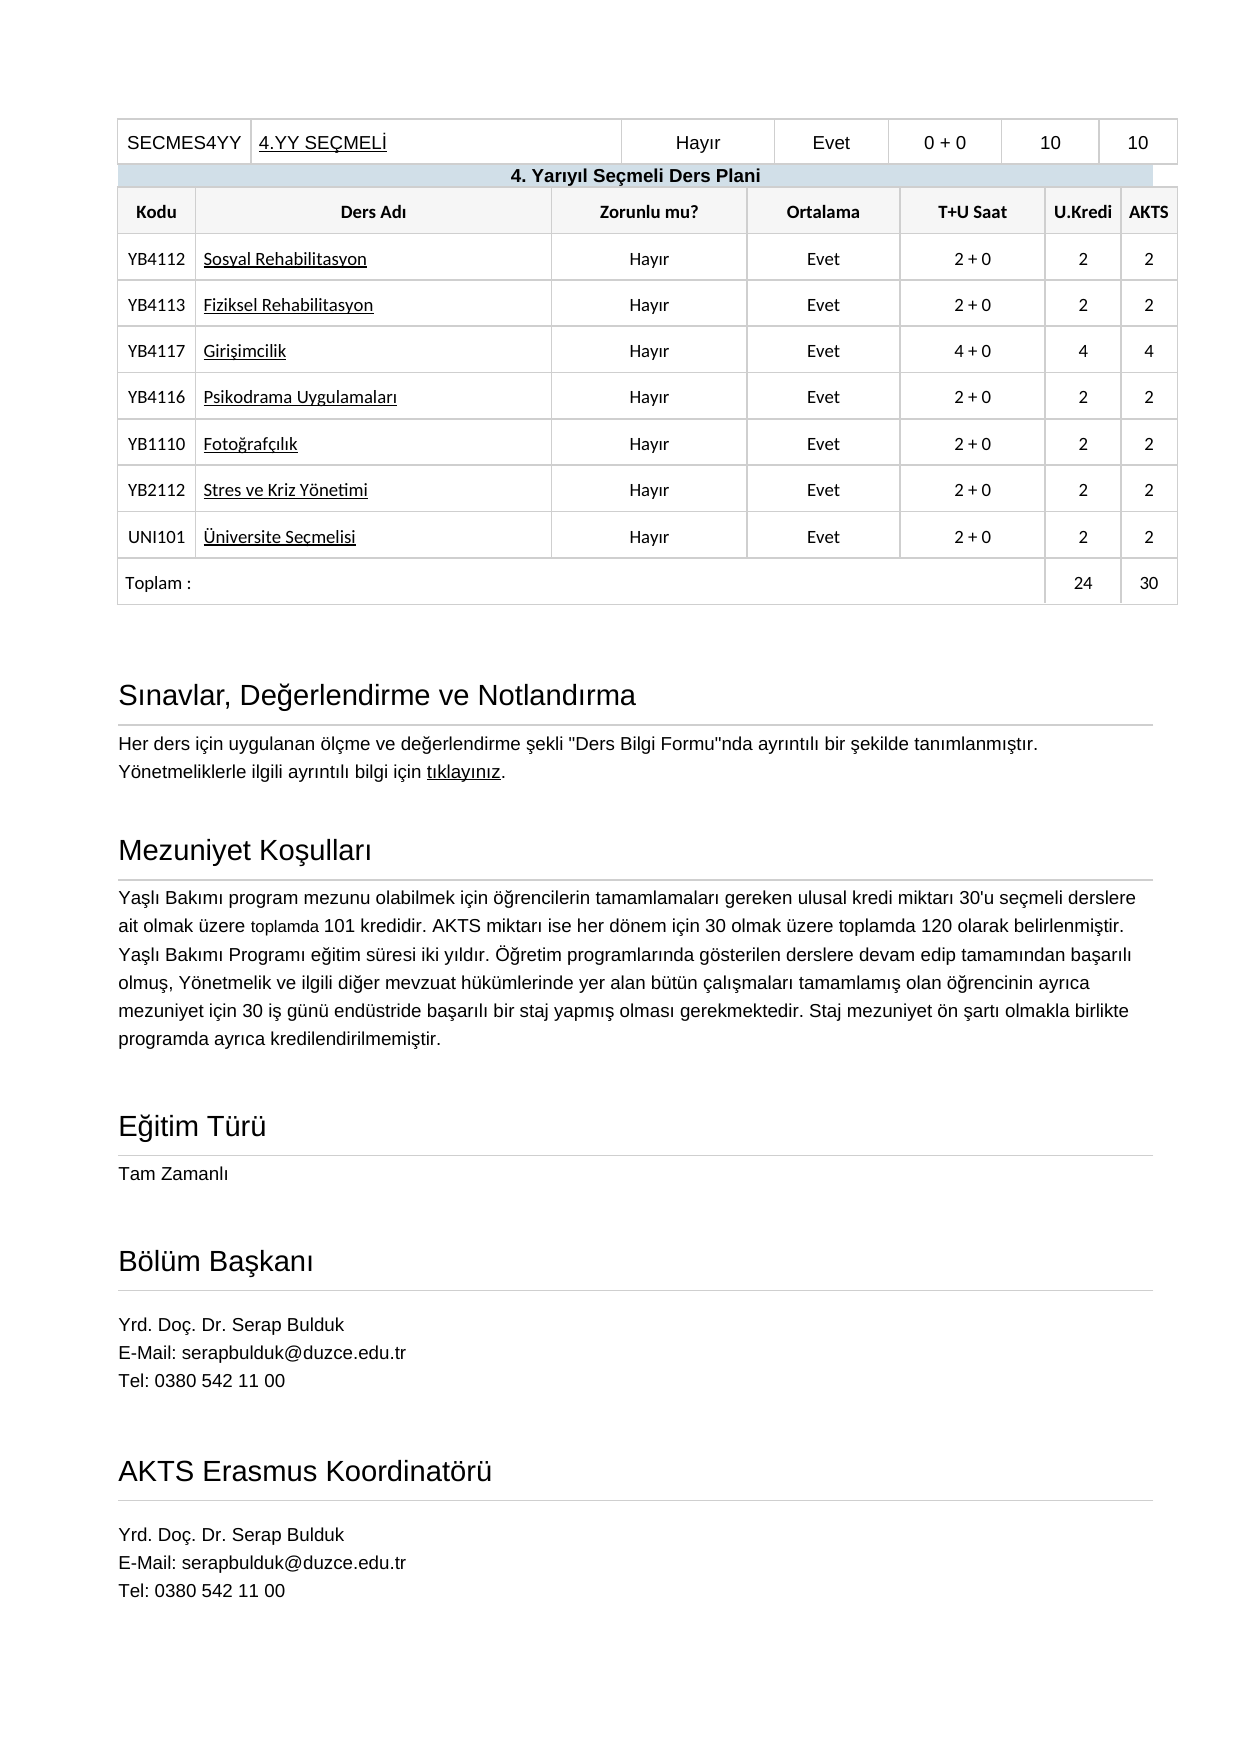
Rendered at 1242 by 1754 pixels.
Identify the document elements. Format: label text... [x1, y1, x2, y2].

text Tel: 0380 542 11 00 [118, 1363, 1153, 1391]
table_cell Toplam : [118, 559, 1044, 603]
table_cell 2 [1046, 281, 1120, 325]
table_cell Hayır [552, 373, 746, 418]
table_cell 2 [1046, 512, 1120, 557]
table_cell 10 [1002, 120, 1098, 163]
table_cell UNI101 [118, 512, 195, 557]
table_cell 2 + 0 [901, 420, 1044, 464]
table_header T+U Saat [901, 188, 1044, 233]
table_header Ders Adı [196, 188, 551, 233]
table_cell YB4117 [118, 327, 195, 372]
table_cell 4 [1046, 327, 1120, 372]
table_cell Evet [748, 512, 899, 557]
table_cell Evet [748, 281, 899, 325]
table_cell 2 [1122, 281, 1177, 325]
table_cell Evet [748, 466, 899, 511]
table_cell YB4116 [118, 373, 195, 418]
table_cell Sosyal Rehabilitasyon [196, 234, 551, 279]
text Her ders için uygulanan ölçme ve değerlendirme şekli "Ders Bilgi Formu"nda ayrıntılı bir şekilde tanımlanmıştır. Yönetmeliklerle ilgili ayrıntılı bilgi için tıklayınız. [118, 726, 1153, 782]
table_cell 4 + 0 [901, 327, 1044, 372]
table_cell 30 [1122, 559, 1177, 603]
table_cell 2 [1122, 420, 1177, 464]
table_cell Evet [775, 120, 888, 163]
table_cell 2 + 0 [901, 234, 1044, 279]
subtitle Eğitim Türü [118, 1109, 1153, 1155]
table_cell 10 [1100, 120, 1177, 163]
text Yrd. Doç. Dr. Serap Bulduk [118, 1517, 1153, 1545]
table_cell 24 [1046, 559, 1120, 603]
table_cell SECMES4YY [118, 120, 250, 163]
text Yrd. Doç. Dr. Serap Bulduk [118, 1307, 1153, 1335]
table_cell 2 [1046, 466, 1120, 511]
table_cell Psikodrama Uygulamaları [196, 373, 551, 418]
table_header Kodu [118, 188, 195, 233]
table_cell Hayır [622, 120, 774, 163]
text Yaşlı Bakımı program mezunu olabilmek için öğrencilerin tamamlamaları gereken ulusal kredi miktarı 30'u seçmeli derslere ait olmak üzere toplamda 101 kredidir. AKTS miktarı ise her dönem için 30 olmak üzere toplamda 120 olarak belirlenmiştir. Yaşlı Bakımı Programı eğitim süresi iki yıldır. Öğretim programlarında gösterilen derslere devam edip tamamından başarılı olmuş, Yönetmelik ve ilgili diğer mevzuat hükümlerinde yer alan bütün çalışmaları tamamlamış olan öğrencinin ayrıca mezuniyet için 30 iş günü endüstride başarılı bir staj yapmış olması gerekmektedir. Staj mezuniyet ön şartı olmakla birlikte programda ayrıca kredilendirilmemiştir. [118, 881, 1153, 1049]
table_cell Hayır [552, 234, 746, 279]
text E-Mail: serapbulduk@duzce.edu.tr [118, 1545, 1153, 1573]
text E-Mail: serapbulduk@duzce.edu.tr [118, 1335, 1153, 1363]
table_cell Girişimcilik [196, 327, 551, 372]
table_cell 2 + 0 [901, 281, 1044, 325]
table_cell Evet [748, 420, 899, 464]
table_cell 2 [1122, 373, 1177, 418]
table_cell 0 + 0 [889, 120, 1001, 163]
table_cell 2 [1046, 373, 1120, 418]
table_cell 2 [1046, 234, 1120, 279]
table_cell 4 [1122, 327, 1177, 372]
text Tel: 0380 542 11 00 [118, 1573, 1153, 1601]
table_cell 2 + 0 [901, 373, 1044, 418]
table_cell Hayır [552, 466, 746, 511]
table_cell Evet [748, 373, 899, 418]
table_cell Hayır [552, 327, 746, 372]
text Tam Zamanlı [118, 1156, 1153, 1184]
subtitle Bölüm Başkanı [118, 1244, 1153, 1290]
table_cell 2 + 0 [901, 512, 1044, 557]
table_cell Evet [748, 234, 899, 279]
table_cell 2 [1122, 234, 1177, 279]
table_cell Evet [748, 327, 899, 372]
table_cell YB1110 [118, 420, 195, 464]
subtitle Sınavlar, Değerlendirme ve Notlandırma [118, 631, 1153, 724]
subtitle Mezuniyet Koşulları [118, 833, 1153, 879]
table_cell Fotoğrafçılık [196, 420, 551, 464]
table_header Ortalama [748, 188, 899, 233]
table_cell Üniversite Seçmelisi [196, 512, 551, 557]
text 4. Yarıyıl Seçmeli Ders Plani [118, 165, 1153, 186]
table_cell 2 [1122, 512, 1177, 557]
table_header Zorunlu mu? [552, 188, 746, 233]
table_cell 2 [1046, 420, 1120, 464]
table_cell Hayır [552, 420, 746, 464]
table_cell 4.YY SEÇMELİ [252, 120, 621, 163]
table_cell 2 + 0 [901, 466, 1044, 511]
table_cell 2 [1122, 466, 1177, 511]
table_cell Hayır [552, 281, 746, 325]
table_header U.Kredi [1046, 188, 1120, 233]
table_header AKTS [1122, 188, 1177, 233]
table_cell Stres ve Kriz Yönetimi [196, 466, 551, 511]
table_cell Hayır [552, 512, 746, 557]
subtitle AKTS Erasmus Koordinatörü [118, 1454, 1153, 1500]
table_cell Fiziksel Rehabilitasyon [196, 281, 551, 325]
table_cell YB4112 [118, 234, 195, 279]
table_cell YB2112 [118, 466, 195, 511]
table_cell YB4113 [118, 281, 195, 325]
